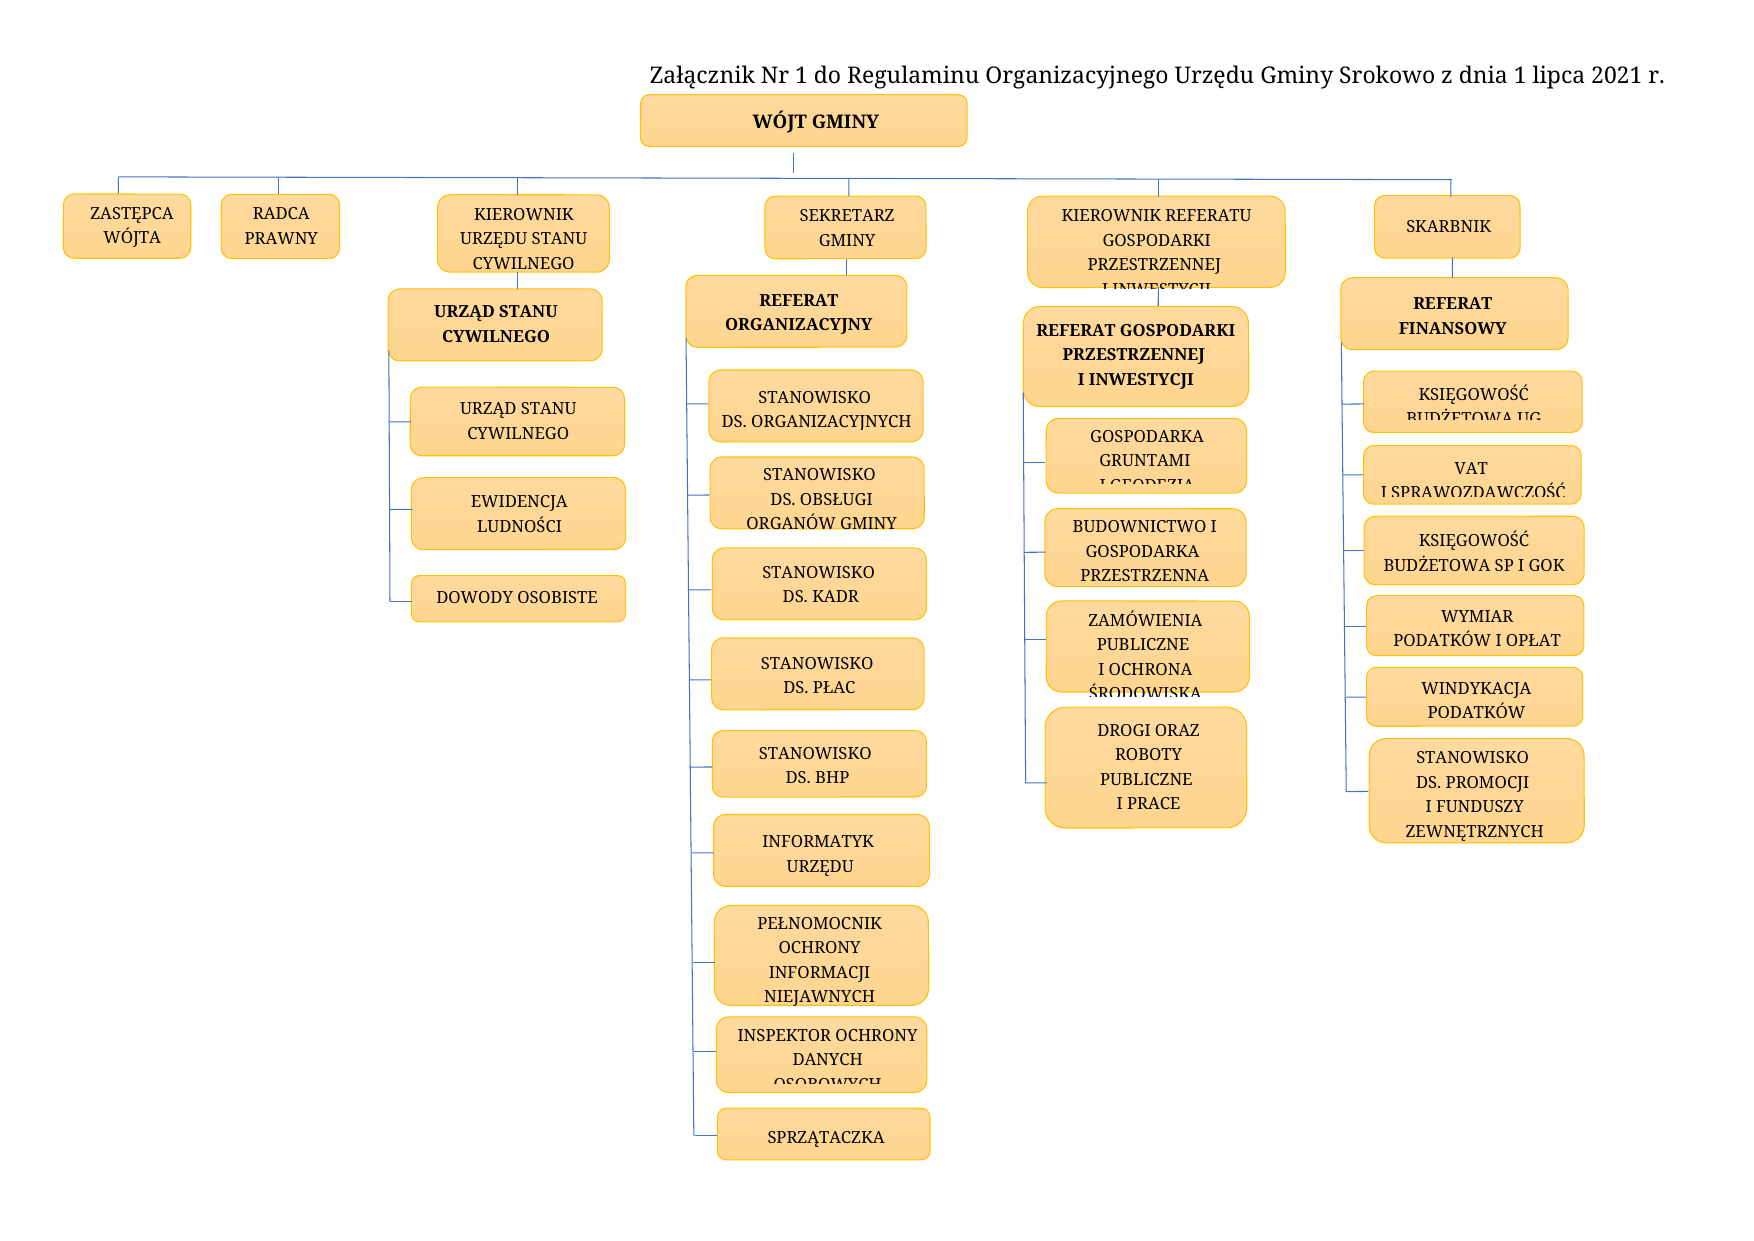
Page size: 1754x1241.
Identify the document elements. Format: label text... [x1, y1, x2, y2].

text Załącznik Nr 1 do Regulaminu Organizacyjnego Urzędu Gminy Srokowo z dnia 1 lipca 2021 r. [89, 59, 1665, 90]
